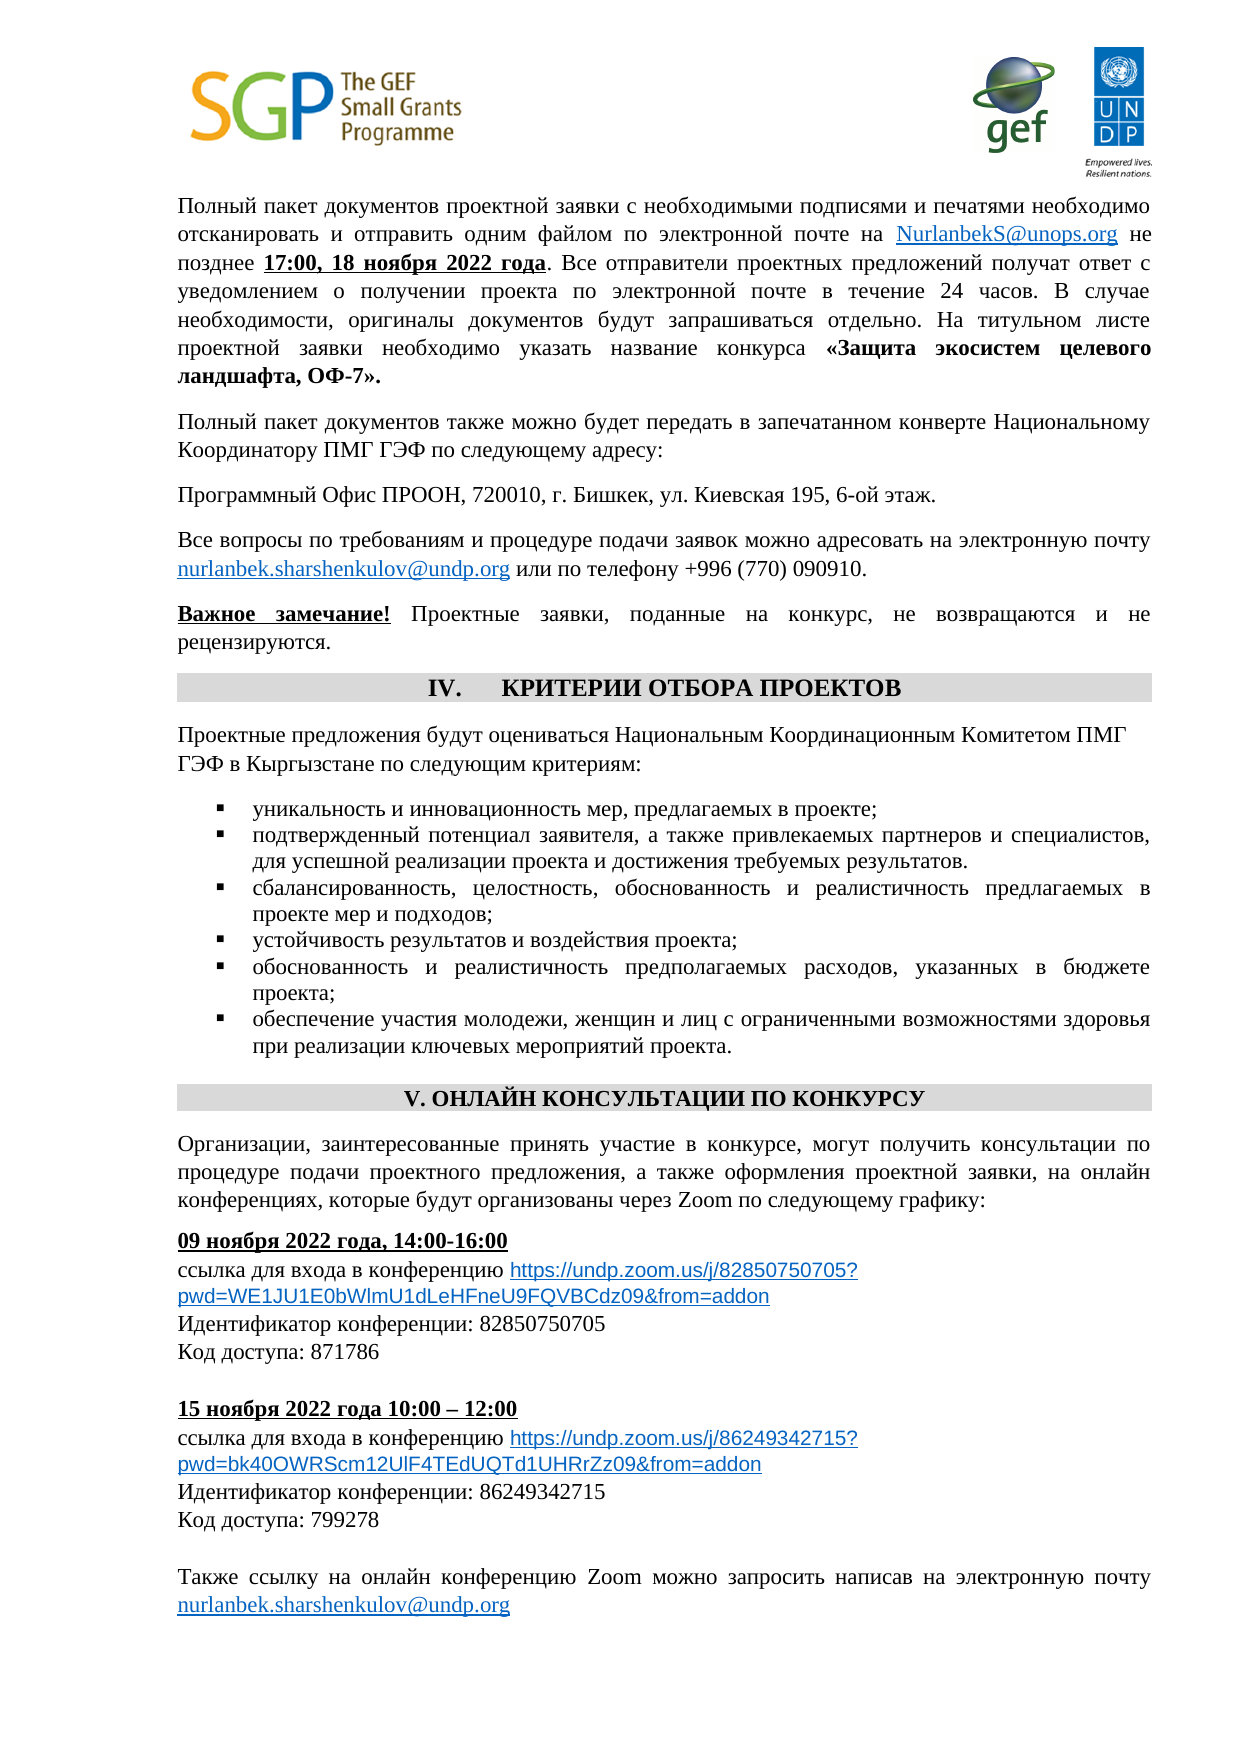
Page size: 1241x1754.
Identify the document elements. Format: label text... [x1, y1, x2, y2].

text Идентификатор конференции: 82850750705 [177, 1310, 1152, 1336]
text Код доступа: 871786 [177, 1338, 1152, 1365]
list уникальность и инновационность мер, предлагаемых в проекте; [215, 795, 1152, 821]
text V. ОНЛАЙН КОНСУЛЬТАЦИИ ПО КОНКУРСУ [177, 1084, 1152, 1111]
text ссылка для входа в конференцию https://undp.zoom.us/j/86249342715?pwd=bk40OWRScm12UlF4TEdUQTd1UHRrZz09&from=addon [177, 1424, 1152, 1476]
text 09 ноября 2022 года, 14:00-16:00 [177, 1227, 1152, 1254]
text Все вопросы по требованиям и процедуре подачи заявок можно адресовать на электронную почту nurlanbek.sharshenkulov@undp.org или по телефону +996 (770) 090910. [177, 526, 1152, 581]
picture [1085, 47, 1153, 191]
text 15 ноября 2022 года 10:00 – 12:00 [177, 1395, 1152, 1422]
text Также ссылку на онлайн конференцию Zoom можно запросить написав на электронную почту nurlanbek.sharshenkulov@undp.org [177, 1563, 1152, 1618]
text Организации, заинтересованные принять участие в конкурсе, могут получить консультации по процедуре подачи проектного предложения, а также оформления проектной заявки, на онлайн конференциях, которые будут организованы через Zoom по следующему графику: [177, 1130, 1152, 1213]
text Программный Офис ПРООН, 720010, г. Бишкек, ул. Киевская 195, 6-ой этаж. [177, 481, 1152, 508]
list сбалансированность, целостность, обоснованность и реалистичность предлагаемых в проекте мер и подходов; [215, 874, 1152, 926]
text Идентификатор конференции: 86249342715 [177, 1478, 1152, 1504]
picture [973, 57, 1055, 153]
text Полный пакет документов проектной заявки с необходимыми подписями и печатями необходимо отсканировать и отправить одним файлом по электронной почте на NurlanbekS@unops.org не позднее 17:00, 18 ноября 2022 года. Все отправители проектных предложений получат ответ с уведомлением о получении проекта по электронной почте в течение 24 часов. В случае необходимости, оригиналы документов будут запрашиваться отдельно. На титульном листе проектной заявки необходимо указать название конкурса «Защита экосистем целевого ландшафта, ОФ-7». [177, 192, 1152, 389]
list КРИТЕРИИ ОТБОРА ПРОЕКТОВ [177, 673, 1152, 702]
text Код доступа: 799278 [177, 1506, 1152, 1533]
list обеспечение участия молодежи, женщин и лиц с ограниченными возможностями здоровья при реализации ключевых мероприятий проекта. [215, 1006, 1152, 1058]
text ссылка для входа в конференцию https://undp.zoom.us/j/82850750705?pwd=WE1JU1E0bWlmU1dLeHFneU9FQVBCdz09&from=addon [177, 1256, 1152, 1308]
text Полный пакет документов также можно будет передать в запечатанном конверте Национальному Координатору ПМГ ГЭФ по следующему адресу: [177, 408, 1152, 462]
list обоснованность и реалистичность предполагаемых расходов, указанных в бюджете проекта; [215, 953, 1152, 1006]
picture [178, 63, 470, 153]
text Важное замечание! Проектные заявки, поданные на конкурс, не возвращаются и не рецензируются. [177, 600, 1152, 655]
text Проектные предложения будут оцениваться Национальным Координационным Комитетом ПМГ ГЭФ в Кыргызстане по следующим критериям: [177, 721, 1152, 776]
list устойчивость результатов и воздействия проекта; [215, 926, 1152, 953]
list подтвержденный потенциал заявителя, а также привлекаемых партнеров и специалистов, для успешной реализации проекта и достижения требуемых результатов. [215, 821, 1152, 874]
